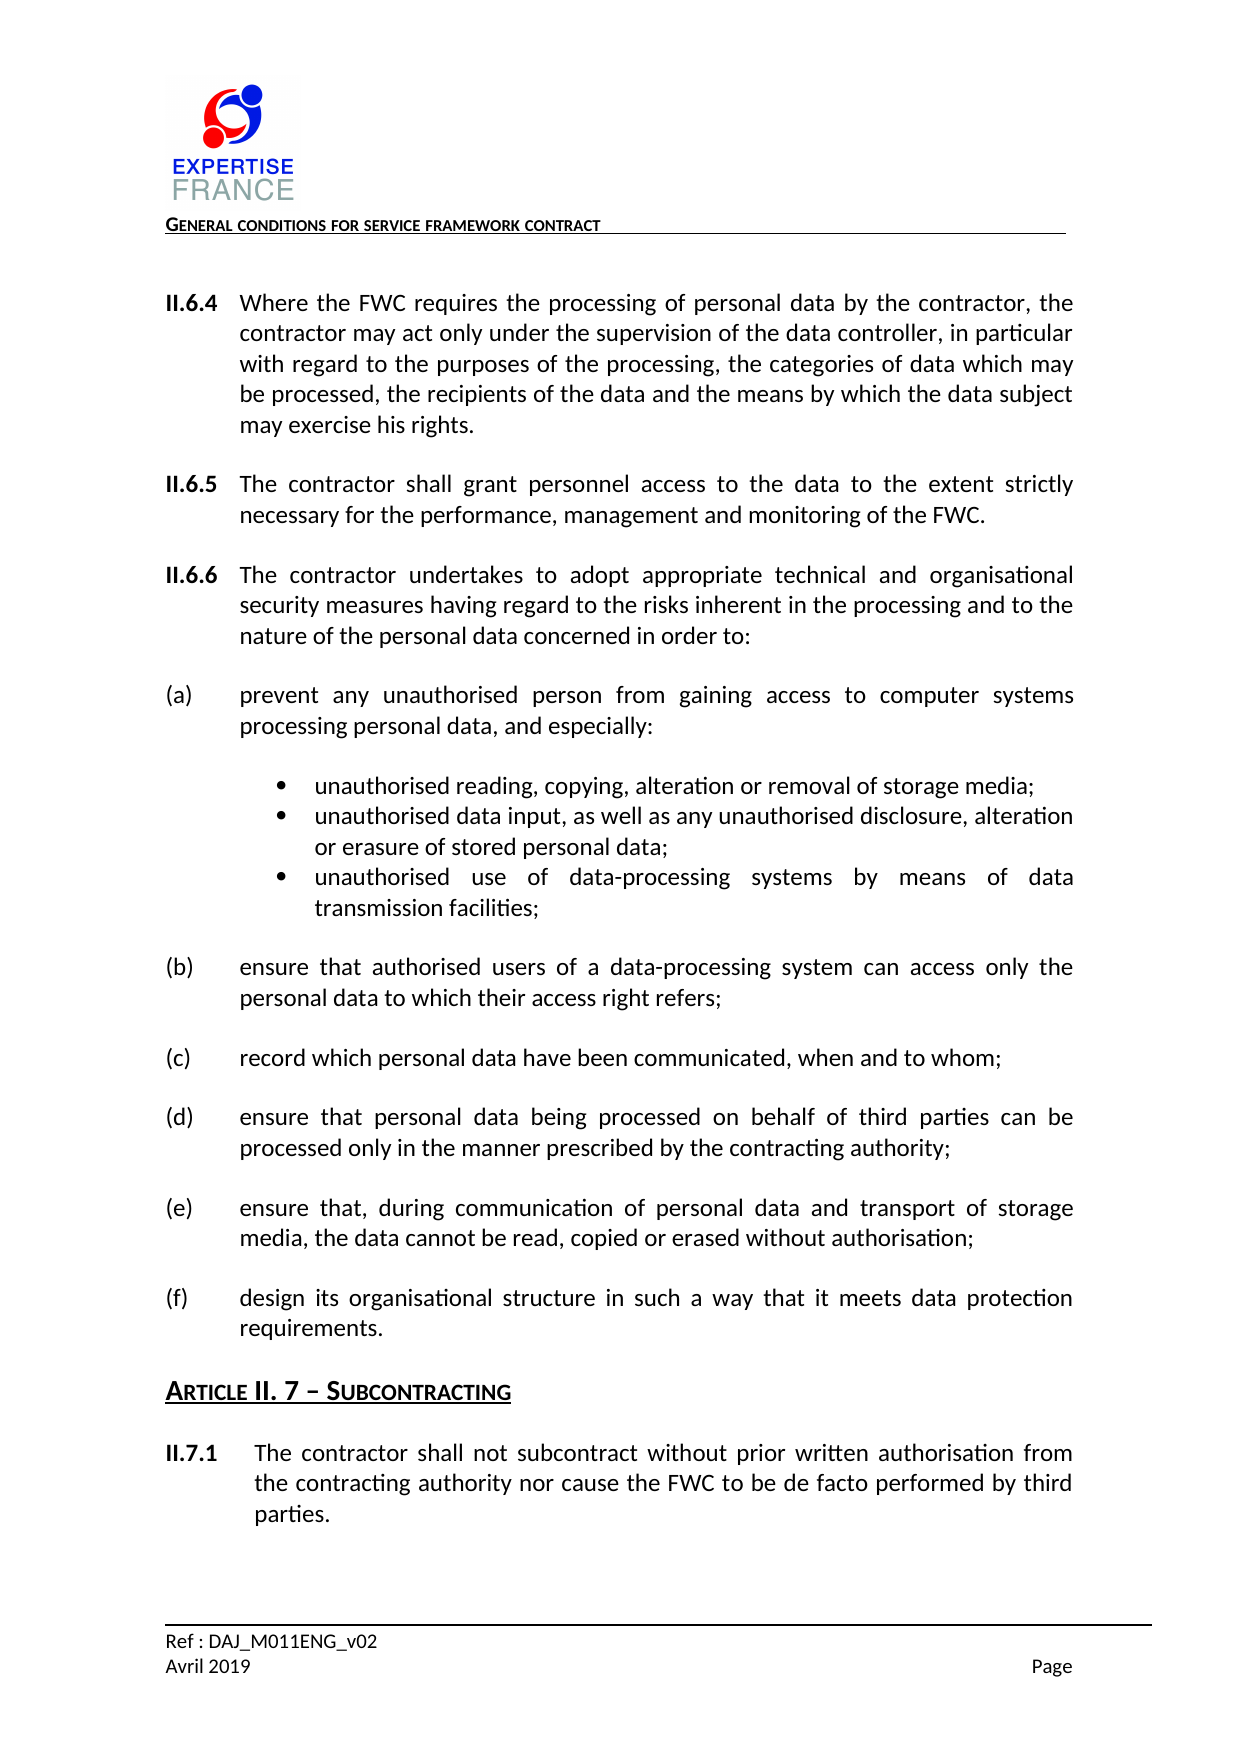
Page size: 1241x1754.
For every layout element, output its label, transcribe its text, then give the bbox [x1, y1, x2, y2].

list unauthorised reading, copying, alteration or removal of storage media; [277, 770, 1075, 800]
text II.6.5 The contractor shall grant personnel access to the data to the extent strictly necessary for the performance, management and monitoring of the FWC. [165, 469, 1075, 530]
text (f) design its organisational structure in such a way that it meets data protection requirements. [165, 1282, 1075, 1343]
text (d) ensure that personal data being processed on behalf of third parties can be processed only in the manner prescribed by the contracting authority; [165, 1101, 1075, 1162]
list unauthorised use of data-processing systems by means of data transmission facilities; [277, 861, 1075, 922]
text II.6.6 The contractor undertakes to adopt appropriate technical and organisational security measures having regard to the risks inherent in the processing and to the nature of the personal data concerned in order to: [165, 559, 1075, 650]
text (c) record which personal data have been communicated, when and to whom; [165, 1042, 1075, 1072]
text (b) ensure that authorised users of a data-processing system can access only the personal data to which their access right refers; [165, 952, 1075, 1013]
text (e) ensure that, during communication of personal data and transport of storage media, the data cannot be read, copied or erased without authorisation; [165, 1192, 1075, 1253]
list unauthorised data input, as well as any unauthorised disclosure, alteration or erasure of stored personal data; [277, 800, 1075, 861]
text (a) prevent any unauthorised person from gaining access to computer systems processing personal data, and especially: [165, 679, 1075, 741]
subtitle Article II. 7 – Subcontracting [165, 1372, 1075, 1408]
picture [165, 75, 302, 211]
text II.7.1 The contractor shall not subcontract without prior written authorisation from the contracting authority nor cause the FWC to be de facto performed by third parties. [165, 1437, 1075, 1528]
text II.6.4 Where the FWC requires the processing of personal data by the contractor, the contractor may act only under the supervision of the data controller, in particular with regard to the purposes of the processing, the categories of data which may be processed, the recipients of the data and the means by which the data subject may exercise his rights. [165, 287, 1075, 439]
